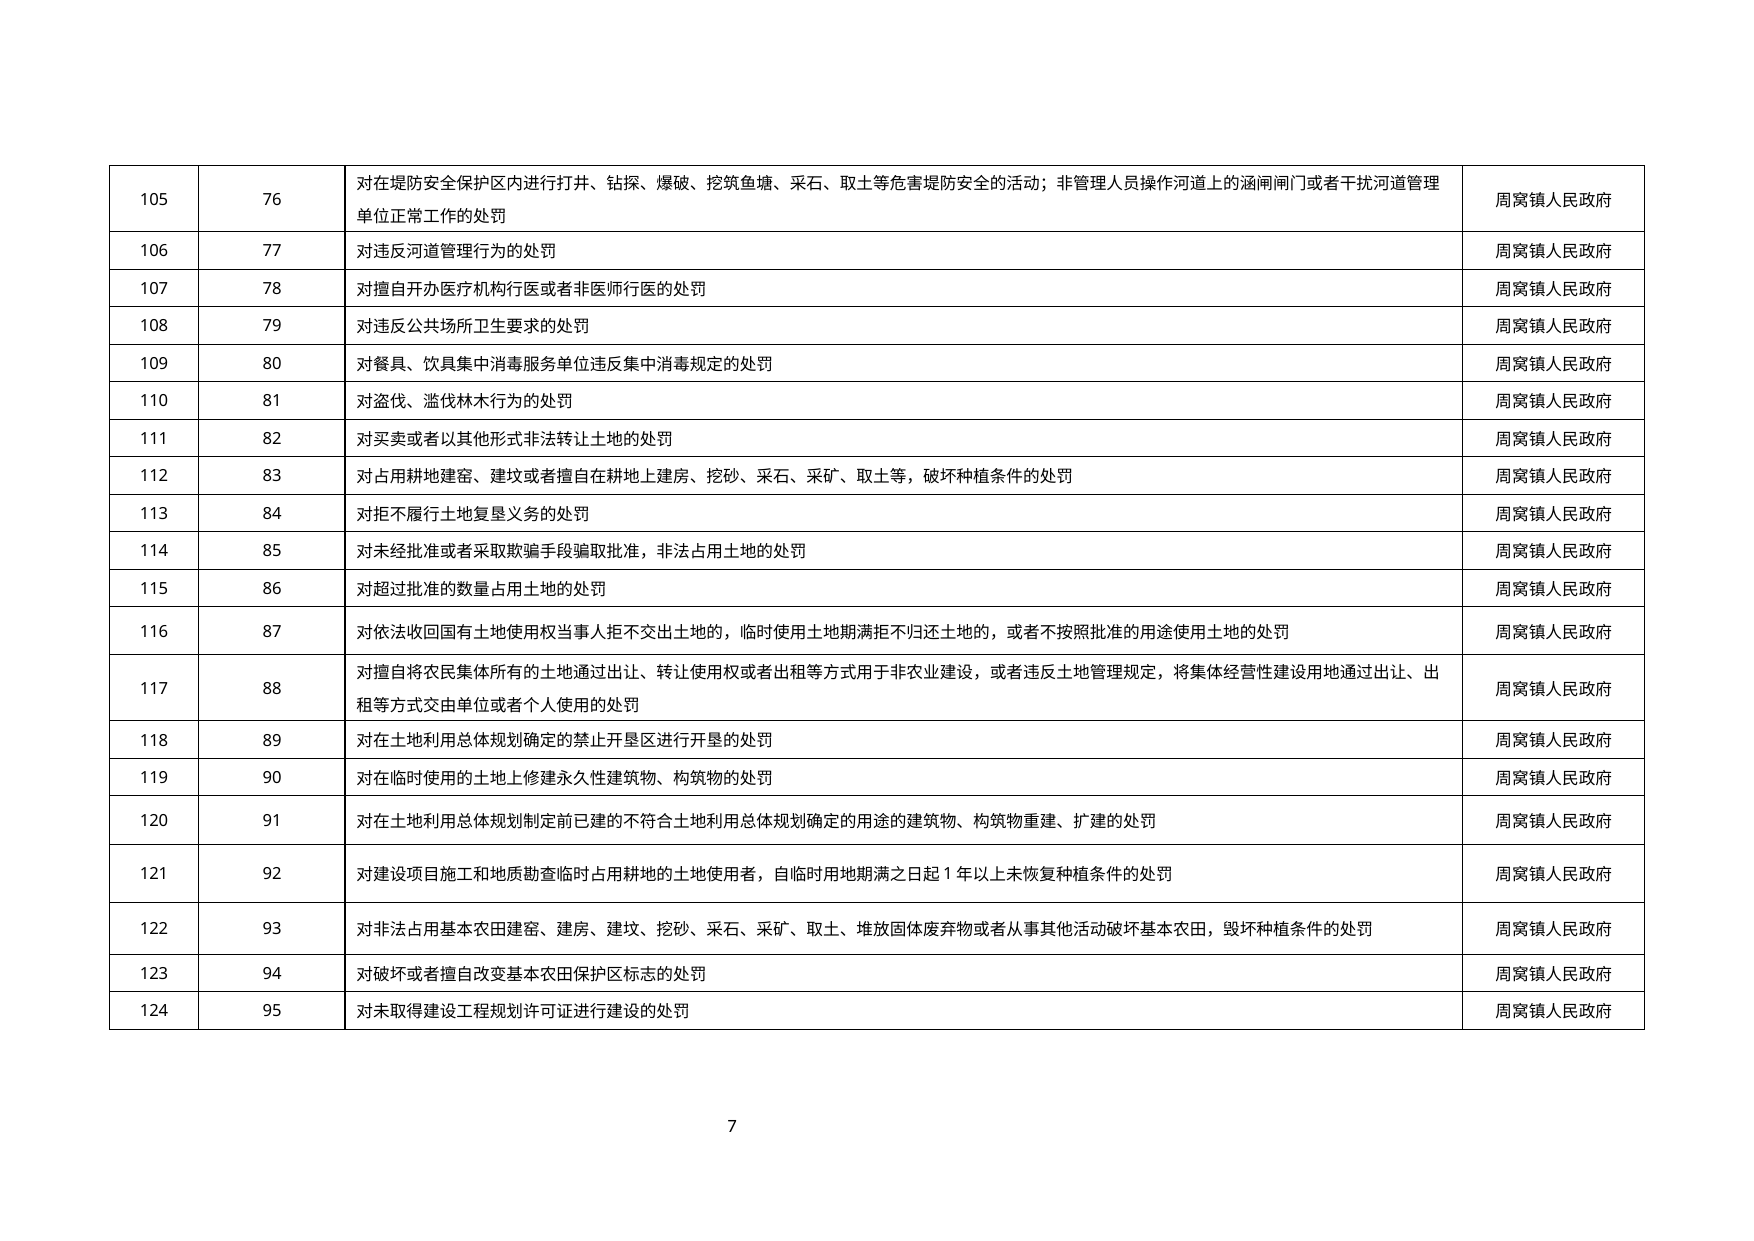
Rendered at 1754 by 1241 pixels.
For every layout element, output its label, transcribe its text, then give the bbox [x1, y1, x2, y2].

table_cell 95 [199, 992, 344, 1029]
table_cell 周窝镇人民政府 [1463, 495, 1644, 531]
table_cell 周窝镇人民政府 [1463, 382, 1644, 419]
table_cell 周窝镇人民政府 [1463, 270, 1644, 306]
table_cell 对餐具、饮具集中消毒服务单位违反集中消毒规定的处罚 [346, 345, 1462, 381]
table_cell 周窝镇人民政府 [1463, 570, 1644, 606]
table_cell 90 [199, 759, 344, 795]
table_cell 周窝镇人民政府 [1463, 721, 1644, 758]
table_cell 对违反河道管理行为的处罚 [346, 232, 1462, 269]
table_cell 79 [199, 307, 344, 344]
table_cell 123 [110, 955, 198, 991]
table_cell 对违反公共场所卫生要求的处罚 [346, 307, 1462, 344]
table_cell 周窝镇人民政府 [1463, 796, 1644, 843]
table_cell 89 [199, 721, 344, 758]
table_cell 115 [110, 570, 198, 606]
table_cell 110 [110, 382, 198, 419]
table_cell 80 [199, 345, 344, 381]
table_cell 周窝镇人民政府 [1463, 759, 1644, 795]
table_cell 周窝镇人民政府 [1463, 992, 1644, 1029]
table_cell 周窝镇人民政府 [1463, 903, 1644, 954]
table_cell 对未经批准或者采取欺骗手段骗取批准，非法占用土地的处罚 [346, 532, 1462, 569]
table_cell 116 [110, 607, 198, 654]
table_cell 93 [199, 903, 344, 954]
table_cell 106 [110, 232, 198, 269]
table_cell 周窝镇人民政府 [1463, 345, 1644, 381]
table_cell 113 [110, 495, 198, 531]
table_cell 对拒不履行土地复垦义务的处罚 [346, 495, 1462, 531]
table_cell 对擅自开办医疗机构行医或者非医师行医的处罚 [346, 270, 1462, 306]
table_cell 对建设项目施工和地质勘查临时占用耕地的土地使用者，自临时用地期满之日起1年以上未恢复种植条件的处罚 [346, 845, 1462, 902]
table_cell 周窝镇人民政府 [1463, 607, 1644, 654]
table_cell 81 [199, 382, 344, 419]
table_cell 122 [110, 903, 198, 954]
table_cell 92 [199, 845, 344, 902]
table_cell 周窝镇人民政府 [1463, 307, 1644, 344]
table_cell 117 [110, 655, 198, 720]
table_cell 对非法占用基本农田建窑、建房、建坟、挖砂、采石、采矿、取土、堆放固体废弃物或者从事其他活动破坏基本农田，毁坏种植条件的处罚 [346, 903, 1462, 954]
table_cell 对买卖或者以其他形式非法转让土地的处罚 [346, 420, 1462, 456]
table_cell 对盗伐、滥伐林木行为的处罚 [346, 382, 1462, 419]
table_cell 84 [199, 495, 344, 531]
table_cell 91 [199, 796, 344, 843]
table_cell 108 [110, 307, 198, 344]
table_cell 周窝镇人民政府 [1463, 232, 1644, 269]
table_cell 对在土地利用总体规划确定的禁止开垦区进行开垦的处罚 [346, 721, 1462, 758]
table_cell 112 [110, 457, 198, 494]
table_cell 105 [110, 166, 198, 231]
table_cell 88 [199, 655, 344, 720]
table_cell 对在临时使用的土地上修建永久性建筑物、构筑物的处罚 [346, 759, 1462, 795]
table_cell 82 [199, 420, 344, 456]
table_cell 对在堤防安全保护区内进行打井、钻探、爆破、挖筑鱼塘、采石、取土等危害堤防安全的活动；非管理人员操作河道上的涵闸闸门或者干扰河道管理单位正常工作的处罚 [346, 166, 1462, 231]
table_cell 周窝镇人民政府 [1463, 166, 1644, 231]
table_cell 对依法收回国有土地使用权当事人拒不交出土地的，临时使用土地期满拒不归还土地的，或者不按照批准的用途使用土地的处罚 [346, 607, 1462, 654]
table_cell 111 [110, 420, 198, 456]
table_cell 119 [110, 759, 198, 795]
table_cell 85 [199, 532, 344, 569]
table_cell 对擅自将农民集体所有的土地通过出让、转让使用权或者出租等方式用于非农业建设，或者违反土地管理规定，将集体经营性建设用地通过出让、出租等方式交由单位或者个人使用的处罚 [346, 655, 1462, 720]
table_cell 周窝镇人民政府 [1463, 457, 1644, 494]
table_cell 87 [199, 607, 344, 654]
table_cell 124 [110, 992, 198, 1029]
table_cell 94 [199, 955, 344, 991]
table_cell 周窝镇人民政府 [1463, 420, 1644, 456]
table_cell 120 [110, 796, 198, 843]
table_cell 109 [110, 345, 198, 381]
table_cell 周窝镇人民政府 [1463, 845, 1644, 902]
table_cell 对超过批准的数量占用土地的处罚 [346, 570, 1462, 606]
table_cell 周窝镇人民政府 [1463, 532, 1644, 569]
table_cell 76 [199, 166, 344, 231]
table_cell 77 [199, 232, 344, 269]
table_cell 83 [199, 457, 344, 494]
table_cell 86 [199, 570, 344, 606]
table_cell 对占用耕地建窑、建坟或者擅自在耕地上建房、挖砂、采石、采矿、取土等，破坏种植条件的处罚 [346, 457, 1462, 494]
table_cell 对在土地利用总体规划制定前已建的不符合土地利用总体规划确定的用途的建筑物、构筑物重建、扩建的处罚 [346, 796, 1462, 843]
table_cell 对未取得建设工程规划许可证进行建设的处罚 [346, 992, 1462, 1029]
table_cell 118 [110, 721, 198, 758]
table_cell 78 [199, 270, 344, 306]
table_cell 121 [110, 845, 198, 902]
table_cell 114 [110, 532, 198, 569]
table_cell 周窝镇人民政府 [1463, 955, 1644, 991]
table_cell 107 [110, 270, 198, 306]
table_cell 对破坏或者擅自改变基本农田保护区标志的处罚 [346, 955, 1462, 991]
table_cell 周窝镇人民政府 [1463, 655, 1644, 720]
